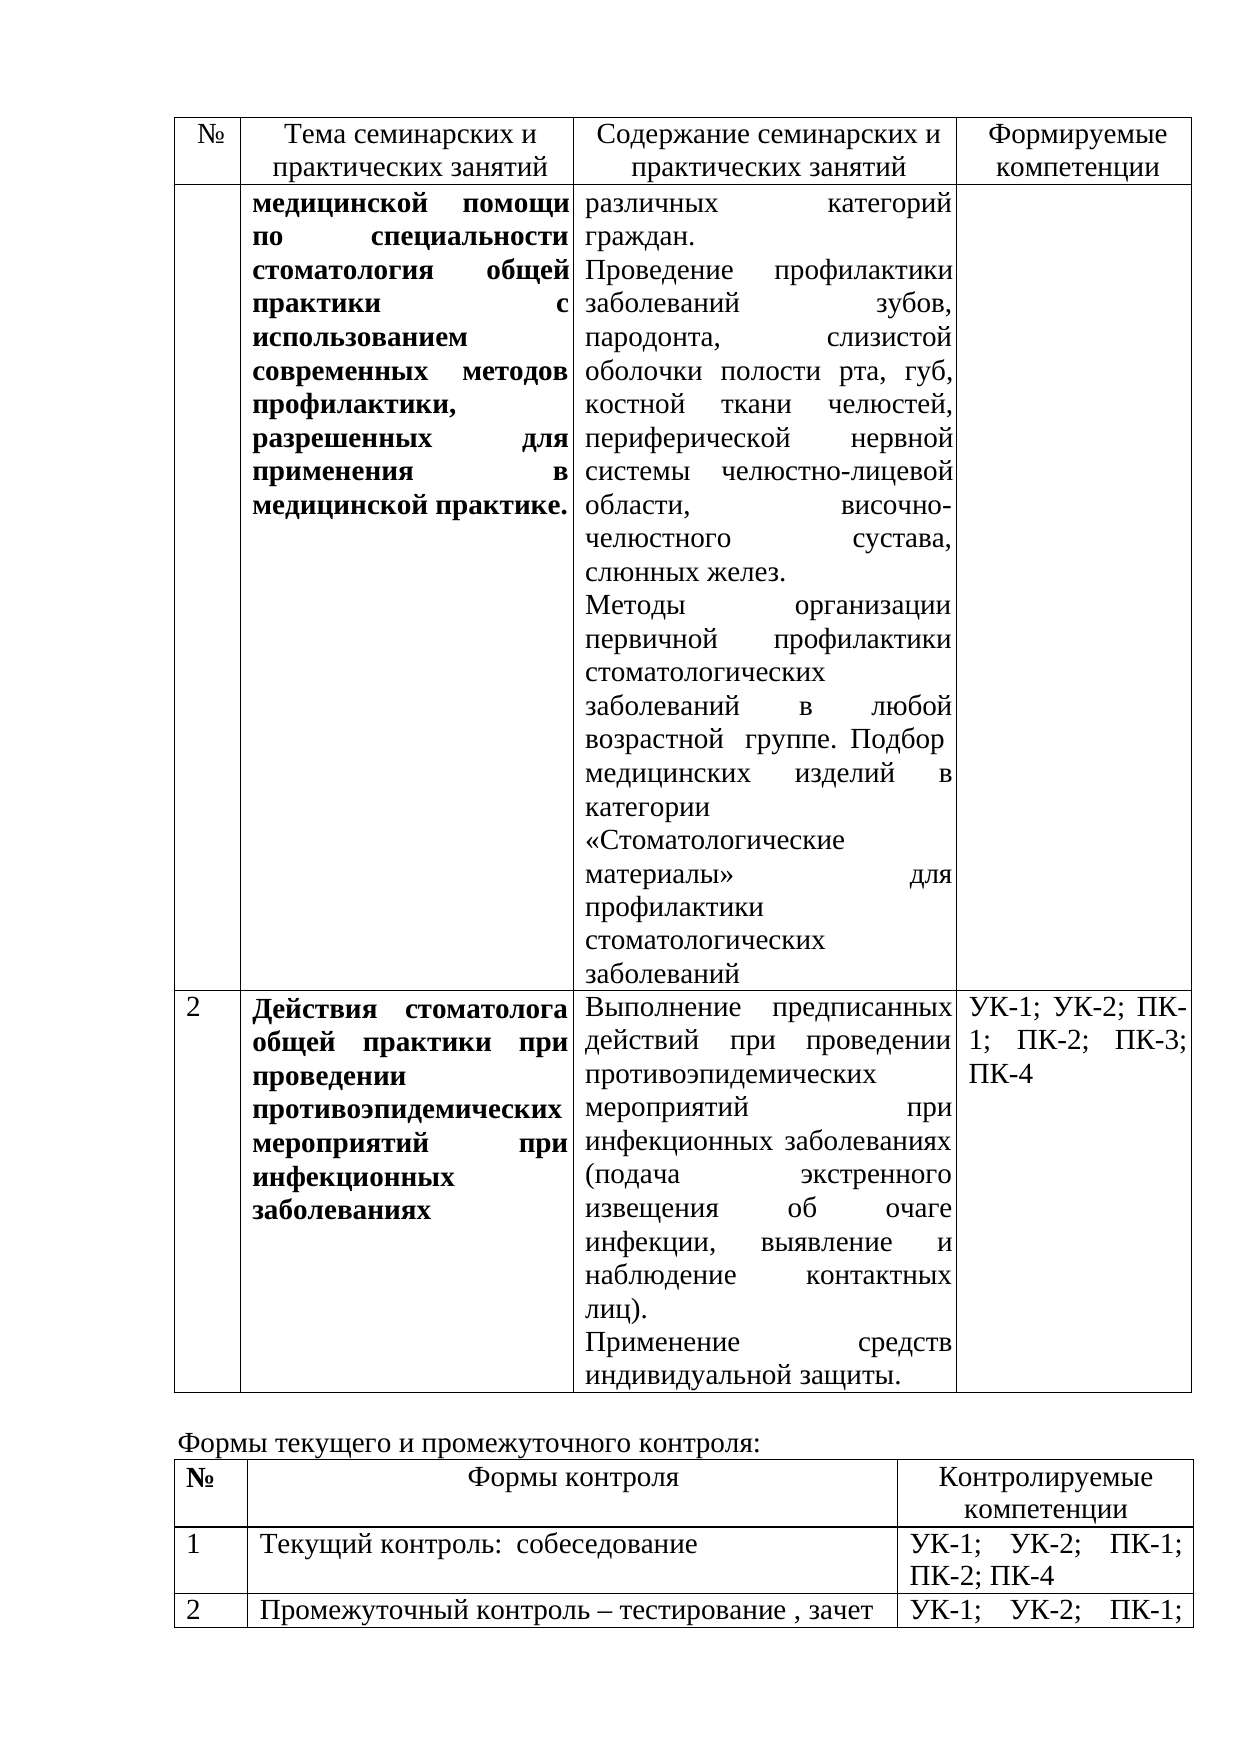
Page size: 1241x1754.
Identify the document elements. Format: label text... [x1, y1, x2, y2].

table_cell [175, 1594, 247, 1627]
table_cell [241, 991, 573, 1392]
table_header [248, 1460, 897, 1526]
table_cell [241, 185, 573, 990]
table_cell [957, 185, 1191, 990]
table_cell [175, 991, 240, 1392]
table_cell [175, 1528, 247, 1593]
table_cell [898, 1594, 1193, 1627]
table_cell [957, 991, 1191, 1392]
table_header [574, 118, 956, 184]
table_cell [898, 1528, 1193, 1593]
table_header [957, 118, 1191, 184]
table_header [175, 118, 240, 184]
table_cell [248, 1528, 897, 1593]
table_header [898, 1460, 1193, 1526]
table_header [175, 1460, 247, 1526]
text Формы текущего и промежуточного контроля: [177, 1425, 1223, 1458]
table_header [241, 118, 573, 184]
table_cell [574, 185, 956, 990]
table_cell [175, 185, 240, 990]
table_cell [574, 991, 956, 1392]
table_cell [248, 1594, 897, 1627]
